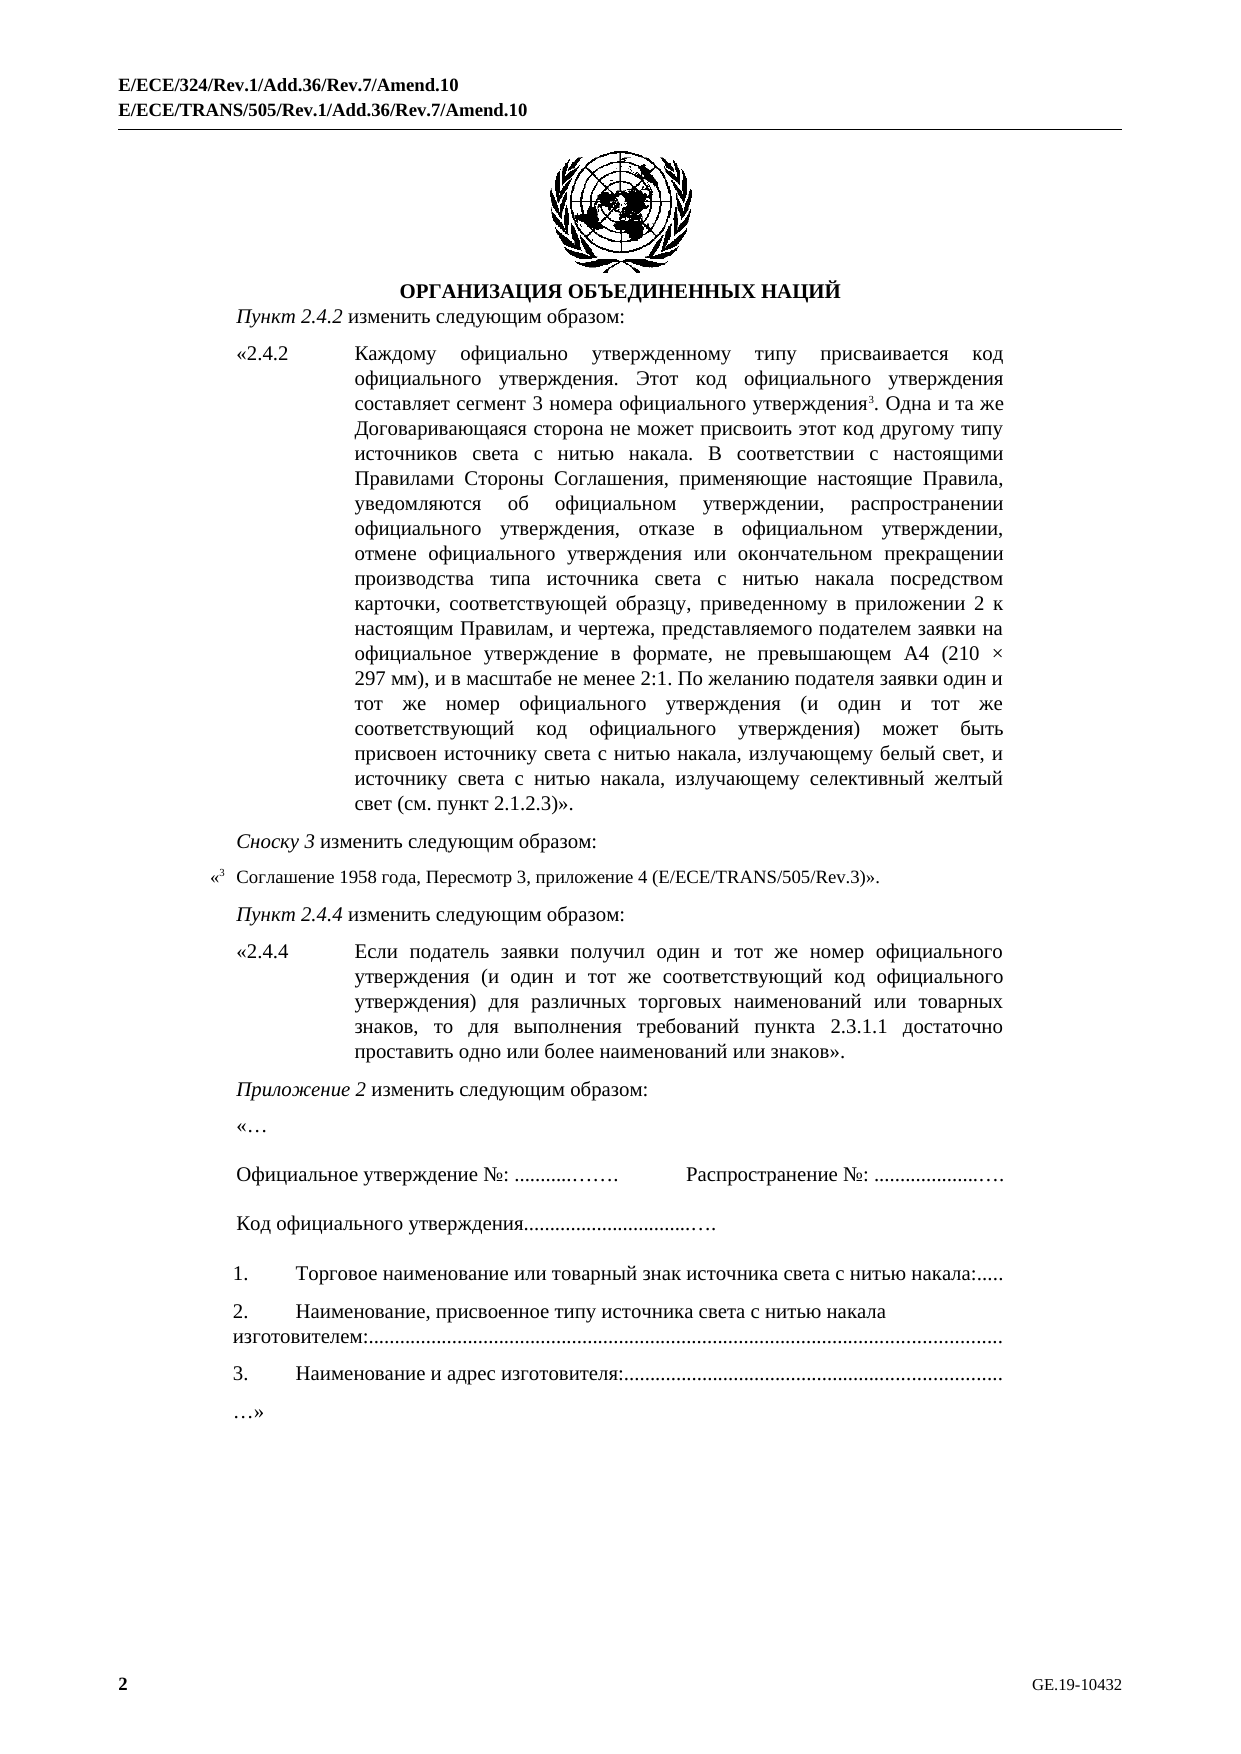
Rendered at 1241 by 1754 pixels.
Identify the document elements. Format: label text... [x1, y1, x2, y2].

text …» [233, 1398, 1003, 1423]
text Пункт 2.4.2 изменить следующим образом: [236, 303, 1004, 328]
text Код официального утверждения................................…. [236, 1211, 1122, 1235]
text Сноску 3 изменить следующим образом: [236, 828, 1004, 853]
text 1. Торговое наименование или товарный знак источника света с нитью накала: [233, 1260, 1003, 1285]
text «2.4.2 Каждому официально утвержденному типу присваивается код официального утверждения. Этот код официального утверждения составляет сегмент 3 номера официального утверждения3. Одна и та же Договаривающаяся сторона не может присвоить этот код другому типу источников света с нитью накала. В соответствии с настоящими Правилами Стороны Соглашения, применяющие настоящие Правила, уведомляются об официальном утверждении, распространении официального утверждения, отказе в официальном утверждении, отмене официального утверждения или окончательном прекращении производства типа источника света с нитью накала посредством карточки, соответствующей образцу, приведенному в приложении 2 к настоящим Правилам, и чертежа, представляемого подателем заявки на официальное утверждение в формате, не превышающем А4 (210 × 297 мм), и в масштабе не менее 2:1. По желанию подателя заявки один и тот же номер официального утверждения (и один и тот же соответствующий код официального утверждения) может быть присвоен источнику света с нитью накала, излучающему белый свет, и источнику света с нитью накала, излучающему селективный желтый свет (см. пункт 2.1.2.3)». [236, 340, 1004, 815]
text «2.4.4 Если податель заявки получил один и тот же номер официального утверждения (и один и тот же соответствующий код официального утверждения) для различных торговых наименований или товарных знаков, то для выполнения требований пункта 2.3.1.1 достаточно проставить одно или более наименований или знаков». [236, 938, 1004, 1063]
text «… [236, 1113, 1122, 1137]
text ОРГАНИЗАЦИЯ ОБЪЕДИНЕННЫХ НАЦИЙ [236, 278, 1004, 303]
text Приложение 2 изменить следующим образом: [236, 1076, 1004, 1101]
text Официальное утверждение №: ...........……. Распространение №: ....................…. [236, 1162, 1122, 1186]
text «3 Соглашение 1958 года, Пересмотр 3, приложение 4 (E/ECE/TRANS/505/Rev.3)». [118, 865, 1004, 888]
text 2. Наименование, присвоенное типу источника света с нитью накала изготовителем: [233, 1298, 1003, 1348]
text Пункт 2.4.4 изменить следующим образом: [236, 901, 1004, 926]
picture [540, 147, 700, 278]
text 3. Наименование и адрес изготовителя: [233, 1360, 1003, 1385]
